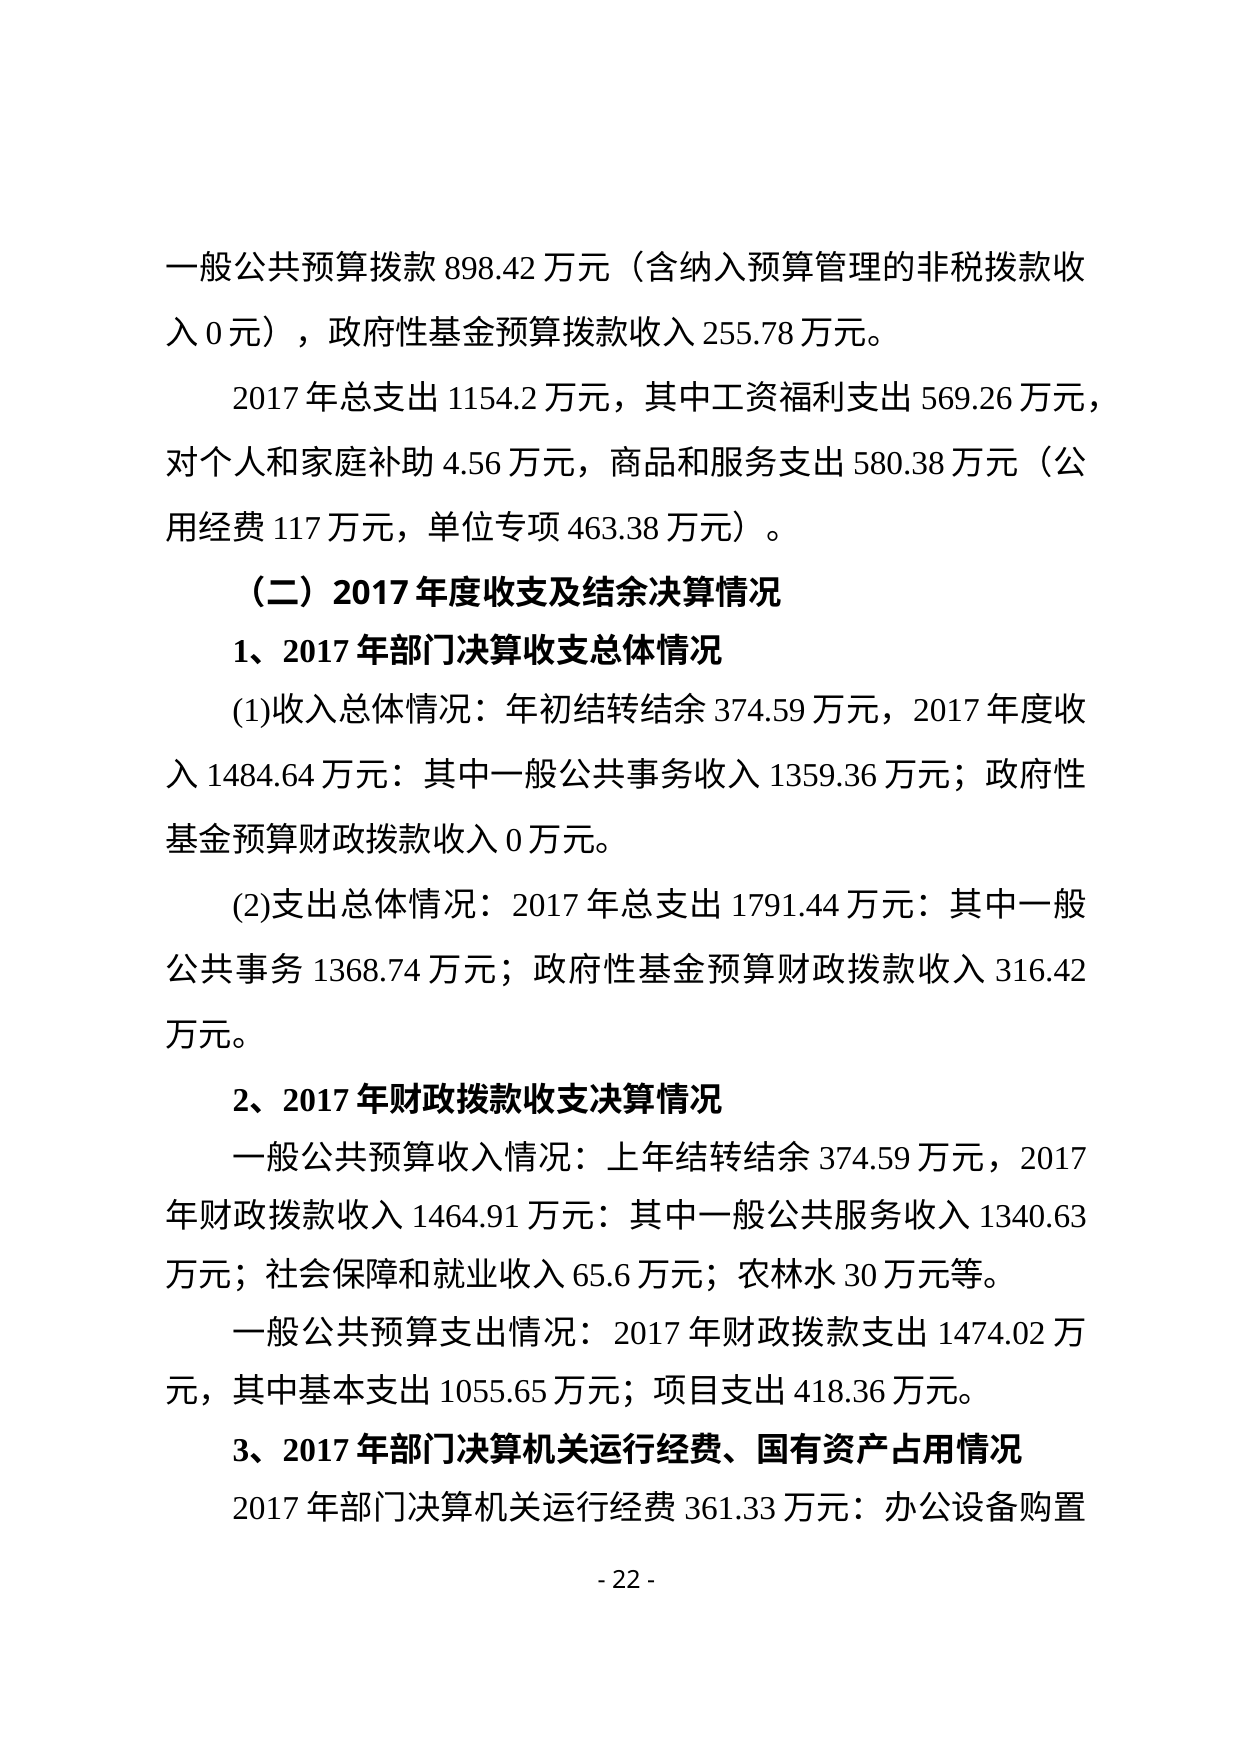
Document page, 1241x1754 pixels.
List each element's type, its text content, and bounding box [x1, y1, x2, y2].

text （二）2017年度收支及结余决算情况 [165, 558, 1087, 616]
text 一般公共预算收入情况：上年结转结余374.59万元，2017年财政拨款收入1464.91万元：其中一般公共服务收入1340.63万元；社会保障和就业收入65.6万元；农林水30万元等。 [165, 1123, 1087, 1298]
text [165, 1473, 1087, 1531]
text 2017年总支出1154.2万元，其中工资福利支出569.26万元，对个人和家庭补助4.56万元，商品和服务支出580.38万元（公用经费117万元，单位专项463.38万元）。 [165, 363, 1087, 558]
list 收入总体情况：年初结转结余374.59万元，2017年度收入1484.64万元：其中一般公共事务收入1359.36万元；政府性基金预算财政拨款收入0万元。 [165, 674, 1087, 869]
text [165, 233, 1087, 363]
text 2、2017年财政拨款收支决算情况 [165, 1064, 1087, 1123]
list 支出总体情况：2017年总支出1791.44万元：其中一般公共事务1368.74万元；政府性基金预算财政拨款收入316.42万元。 [165, 869, 1087, 1064]
text 一般公共预算支出情况：2017年财政拨款支出1474.02万元，其中基本支出1055.65万元；项目支出418.36万元。 [165, 1298, 1087, 1414]
text 3、2017年部门决算机关运行经费、国有资产占用情况 [165, 1414, 1087, 1473]
text 1、2017年部门决算收支总体情况 [165, 616, 1087, 674]
